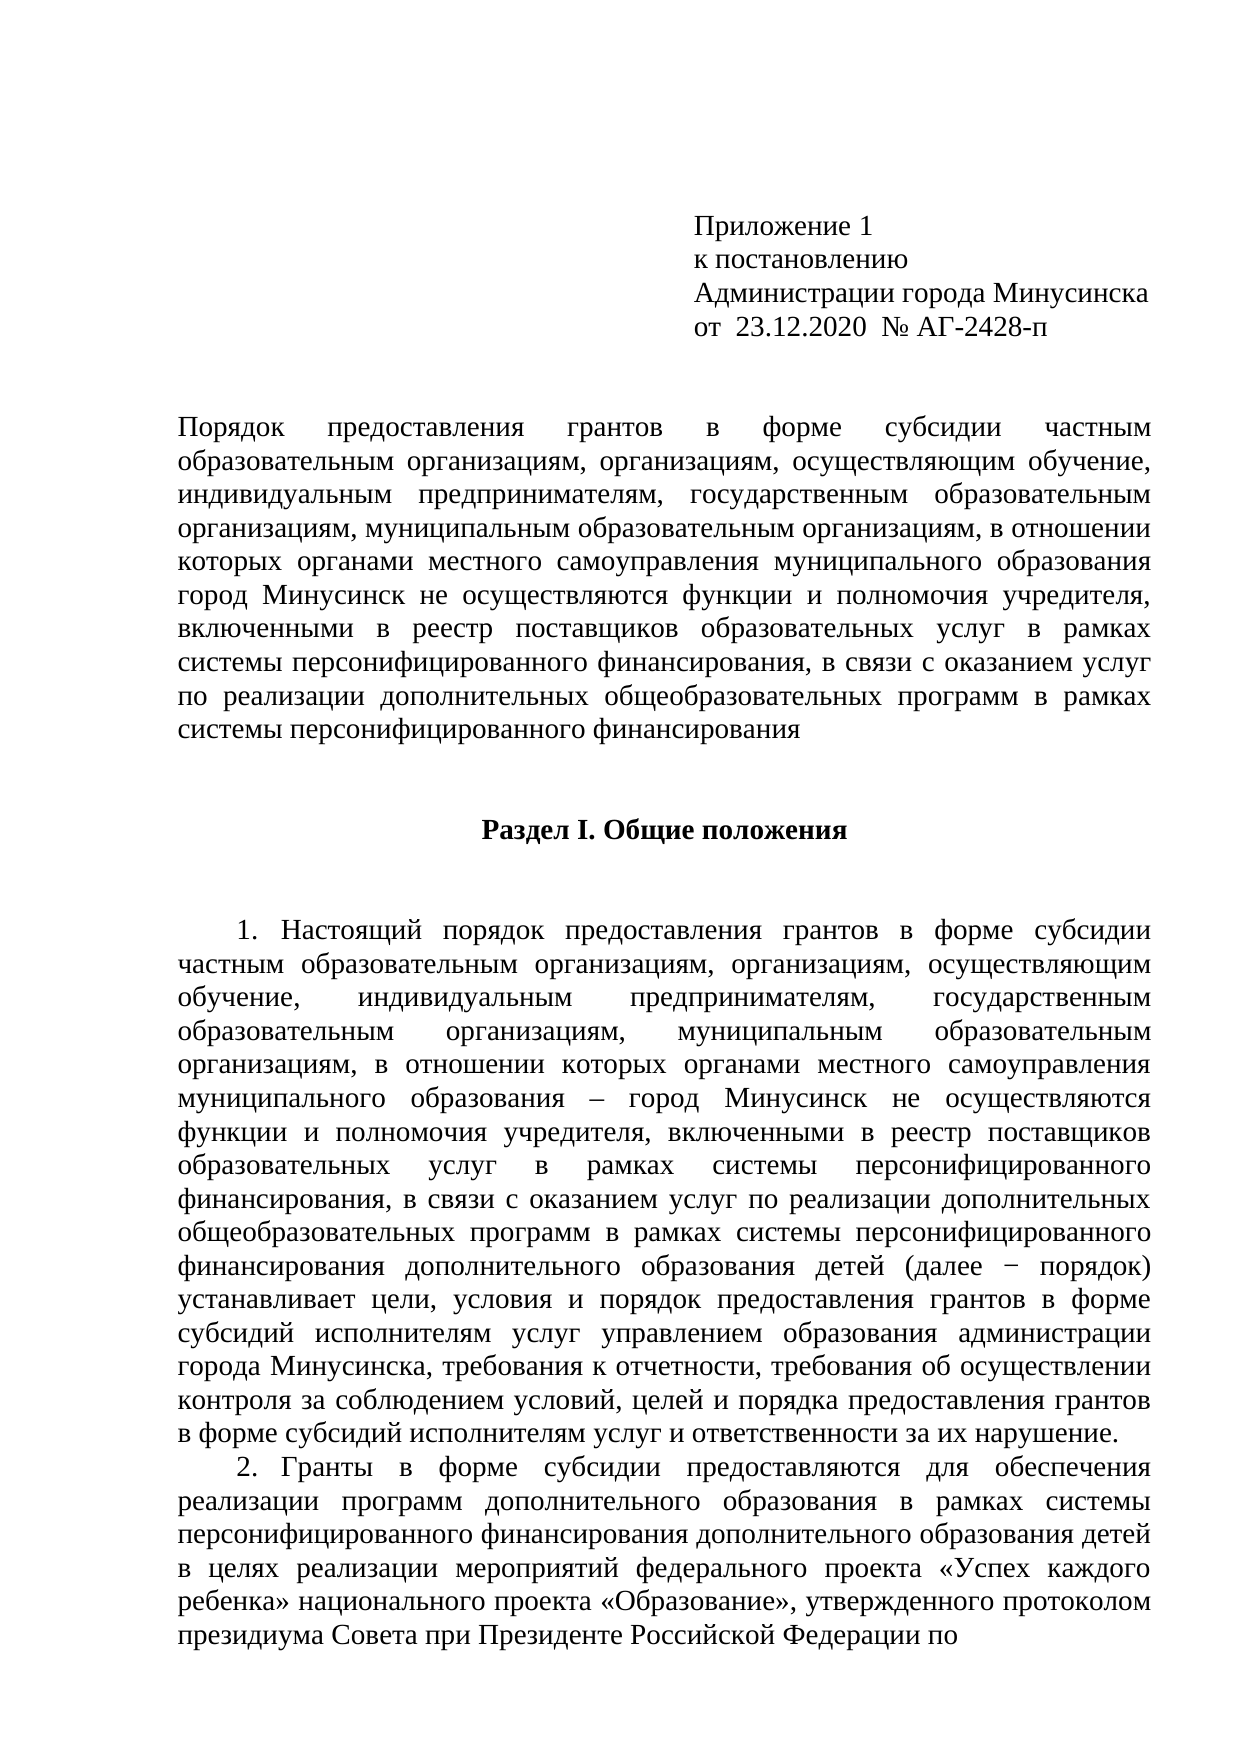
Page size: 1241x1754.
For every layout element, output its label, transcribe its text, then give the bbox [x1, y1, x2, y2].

text к постановлению [693, 242, 1152, 275]
text от 23.12.2020 № АГ-2428-п [693, 309, 1152, 342]
text Порядок предоставления грантов в форме субсидии частным образовательным организациям, организациям, осуществляющим обучение, индивидуальным предпринимателям, государственным образовательным организациям, муниципальным образовательным организациям, в отношении которых органами местного самоуправления муниципального образования город Минусинск не осуществляются функции и полномочия учредителя, включенными в реестр поставщиков образовательных услуг в рамках системы персонифицированного финансирования, в связи с оказанием услуг по реализации дополнительных общеобразовательных программ в рамках системы персонифицированного финансирования [177, 409, 1152, 745]
text Администрации города Минусинска [693, 275, 1152, 309]
list Гранты в форме субсидии предоставляются для обеспечения реализации программ дополнительного образования в рамках системы персонифицированного финансирования дополнительного образования детей в целях реализации мероприятий федерального проекта «Успех каждого ребенка» национального проекта «Образование», утвержденного протоколом президиума Совета при Президенте Российской Федерации по [177, 1449, 1152, 1650]
list Настоящий порядок предоставления грантов в форме субсидии частным образовательным организациям, организациям, осуществляющим обучение, индивидуальным предпринимателям, государственным образовательным организациям, муниципальным образовательным организациям, в отношении которых органами местного самоуправления муниципального образования – город Минусинск не осуществляются функции и полномочия учредителя, включенными в реестр поставщиков образовательных услуг в рамках системы персонифицированного финансирования, в связи с оказанием услуг по реализации дополнительных общеобразовательных программ в рамках системы персонифицированного финансирования дополнительного образования детей (далее − порядок) устанавливает цели, условия и порядок предоставления грантов в форме субсидий исполнителям услуг управлением образования администрации города Минусинска, требования к отчетности, требования об осуществлении контроля за соблюдением условий, целей и порядка предоставления грантов в форме субсидий исполнителям услуг и ответственности за их нарушение. [177, 912, 1152, 1449]
text Раздел I. Общие положения [177, 812, 1152, 845]
text Приложение 1 [693, 208, 1152, 242]
